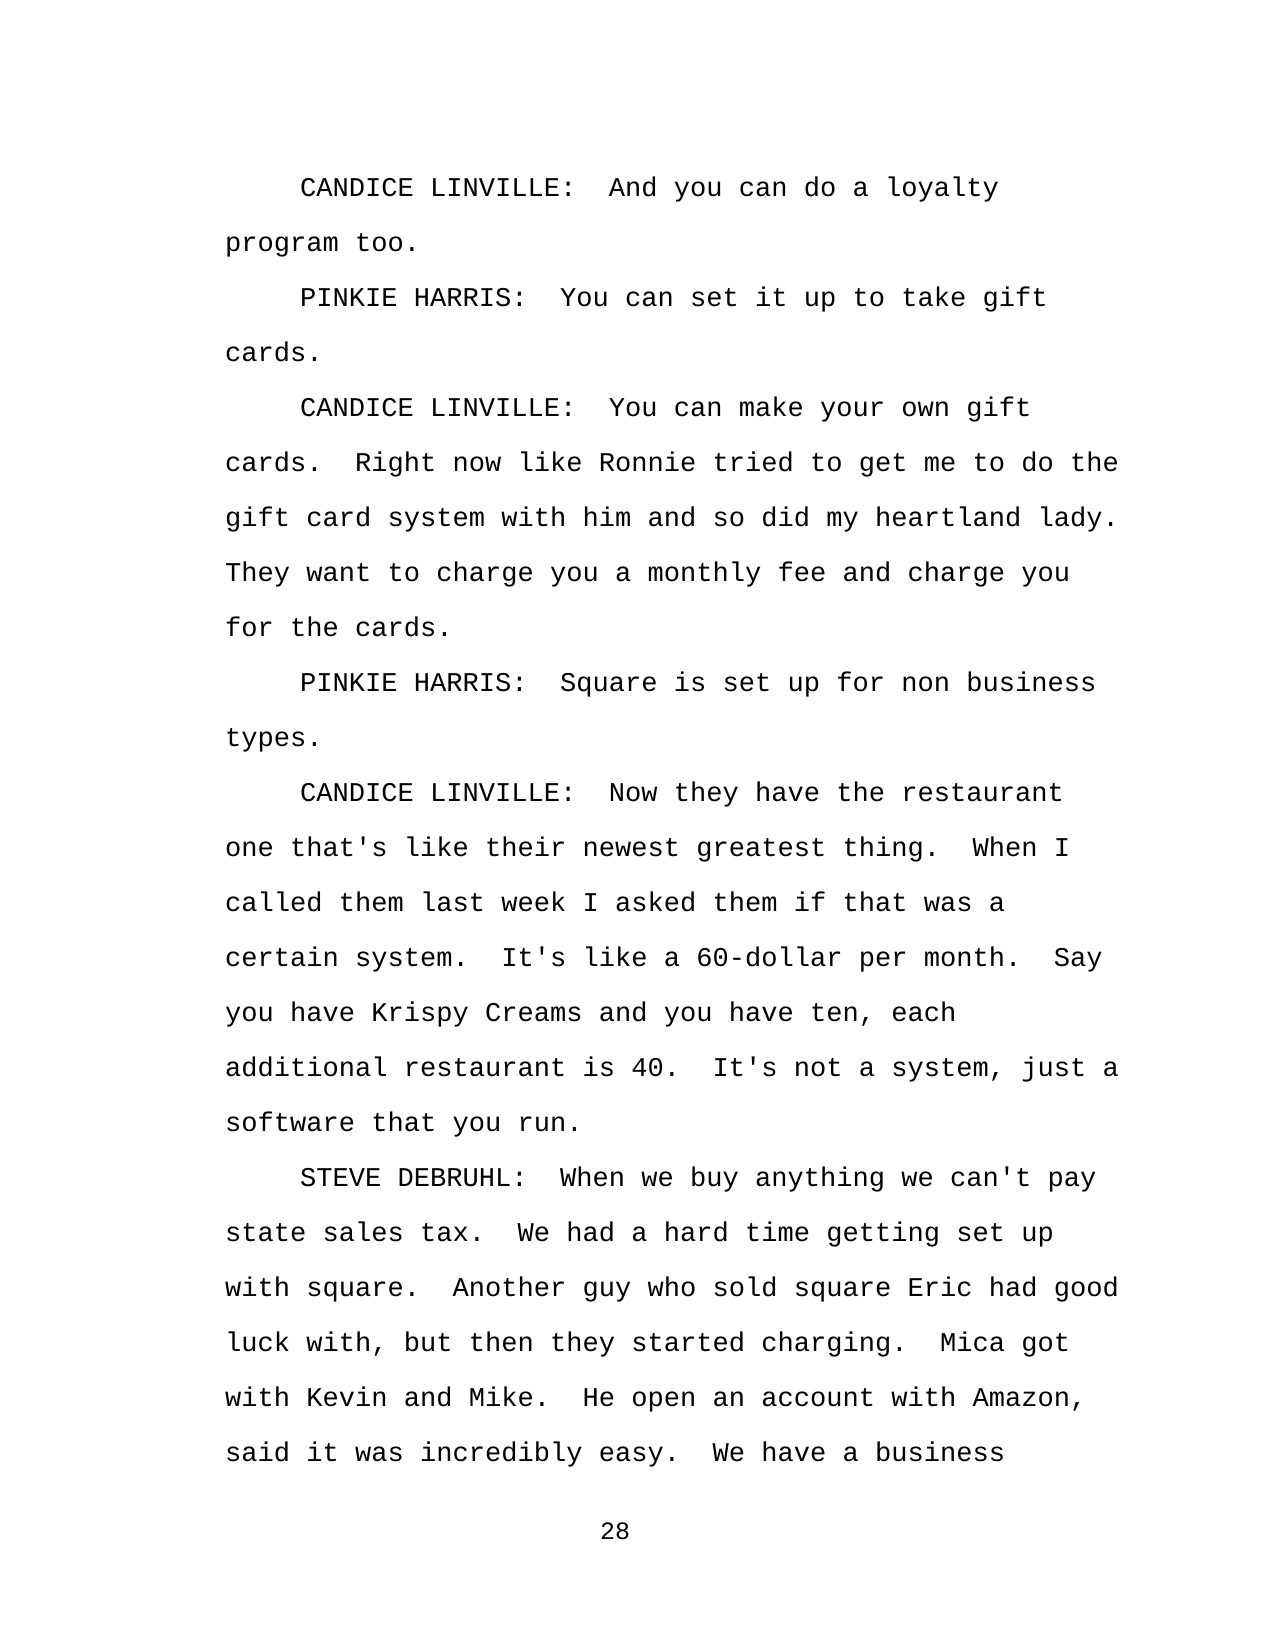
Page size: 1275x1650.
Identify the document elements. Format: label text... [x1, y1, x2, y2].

text PINKIE HARRIS: You can set it up to take gift cards. [225, 260, 1125, 370]
text CANDICE LINVILLE: And you can do a loyalty program too. [225, 150, 1125, 260]
text CANDICE LINVILLE: Now they have the restaurant one that's like their newest greatest thing. When I called them last week I asked them if that was a certain system. It's like a 60-dollar per month. Say you have Krispy Creams and you have ten, each additional restaurant is 40. It's not a system, just a software that you run. [225, 755, 1125, 1140]
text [225, 1140, 1125, 1470]
text PINKIE HARRIS: Square is set up for non business types. [225, 645, 1125, 755]
text CANDICE LINVILLE: You can make your own gift cards. Right now like Ronnie tried to get me to do the gift card system with him and so did my heartland lady. They want to charge you a monthly fee and charge you for the cards. [225, 370, 1125, 645]
